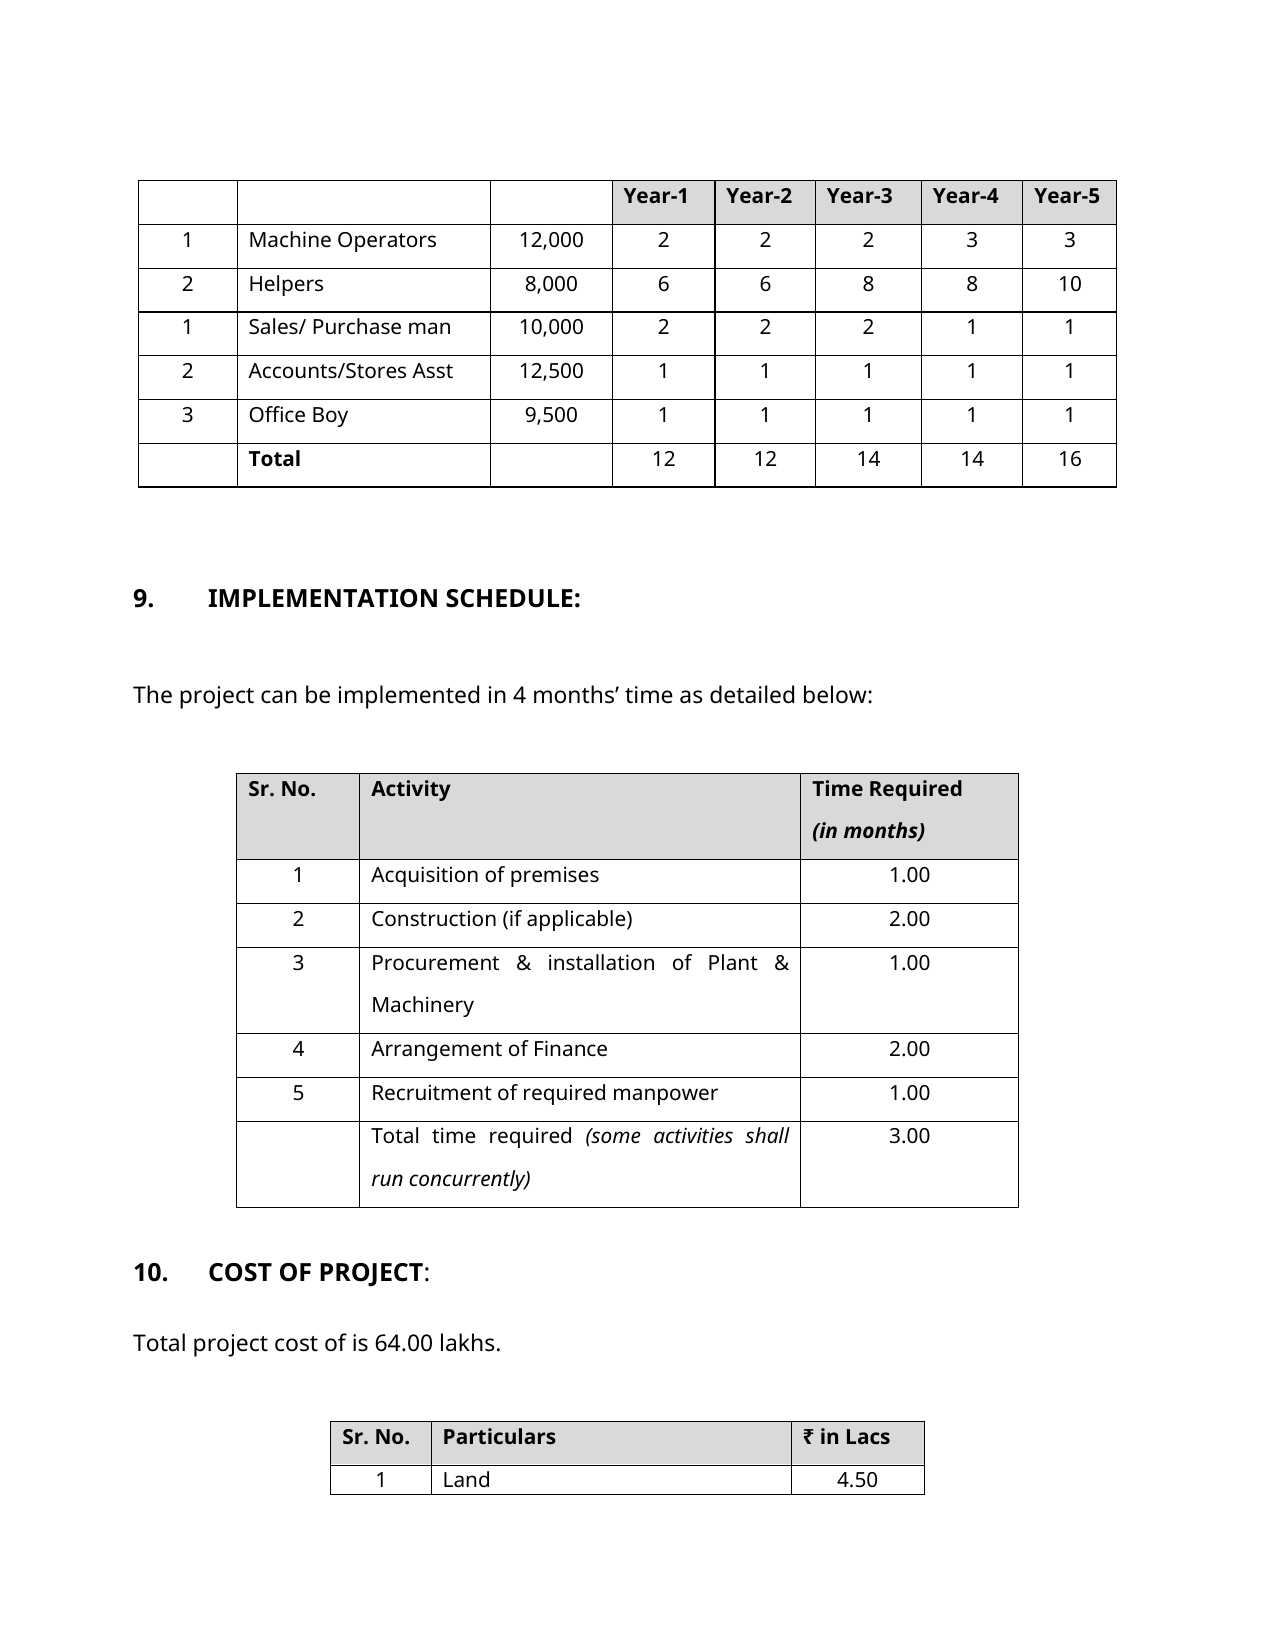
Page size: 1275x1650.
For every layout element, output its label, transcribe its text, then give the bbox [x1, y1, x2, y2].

text The project can be implemented in 4 months’ time as detailed below: [133, 679, 1122, 710]
table_cell 1.00 [801, 860, 1018, 903]
table_cell Land [432, 1466, 791, 1494]
table_cell 1 [816, 400, 921, 443]
table_cell 1.00 [801, 948, 1018, 1033]
table_cell 2 [816, 225, 921, 268]
table_cell 2 [613, 313, 714, 355]
table_cell 3 [1023, 225, 1116, 268]
table_cell 1 [816, 356, 921, 399]
text Total project cost of is 64.00 lakhs. [133, 1327, 1122, 1358]
table_cell Construction (if applicable) [360, 904, 800, 947]
list COST OF PROJECT: [133, 1255, 1122, 1289]
table_header Activity [360, 774, 800, 859]
table_cell 3 [237, 948, 359, 1033]
table_cell 1 [613, 356, 714, 399]
table_cell [139, 444, 237, 486]
table_cell Year-1 [613, 181, 714, 224]
table_cell 1 [716, 400, 815, 443]
table_cell 2 [716, 313, 815, 355]
table_header Sr. No. [331, 1422, 431, 1464]
table_cell 3 [139, 400, 237, 443]
table_cell Procurement & installation of Plant & Machinery [360, 948, 800, 1033]
table_cell Year-5 [1023, 181, 1116, 224]
table_cell Sales/ Purchase man [238, 313, 490, 355]
table_cell 16 [1023, 444, 1116, 486]
table_cell 10 [1023, 269, 1116, 311]
table_cell 12,000 [491, 225, 612, 268]
table_cell Year-4 [922, 181, 1022, 224]
table_cell [237, 1122, 359, 1207]
table_cell 8 [816, 269, 921, 311]
table_header Sr. No. [237, 774, 359, 859]
table_cell 1 [139, 225, 237, 268]
table_cell 1 [1023, 400, 1116, 443]
table_cell 12 [716, 444, 815, 486]
table_cell 6 [716, 269, 815, 311]
table_cell [238, 181, 490, 224]
table_cell Acquisition of premises [360, 860, 800, 903]
table_cell 3.00 [801, 1122, 1018, 1207]
table_cell 6 [613, 269, 714, 311]
table_cell 2 [237, 904, 359, 947]
table_cell 2 [613, 225, 714, 268]
table_cell 2 [139, 269, 237, 311]
table_header ₹ in Lacs [792, 1422, 924, 1464]
table_cell 1 [237, 860, 359, 903]
table_cell 1 [139, 313, 237, 355]
table_cell Machine Operators [238, 225, 490, 268]
list IMPLEMENTATION SCHEDULE: [133, 581, 1122, 615]
table_cell 2.00 [801, 904, 1018, 947]
table_cell 1 [331, 1466, 431, 1494]
table_cell 3 [922, 225, 1022, 268]
table_cell 8 [922, 269, 1022, 311]
table_header Time Required (in months) [801, 774, 1018, 859]
table_header Particulars [432, 1422, 791, 1464]
table_cell 1 [1023, 313, 1116, 355]
table_cell 2.00 [801, 1034, 1018, 1077]
table_cell 4.50 [792, 1466, 924, 1494]
table_cell Total [238, 444, 490, 486]
table_cell 12,500 [491, 356, 612, 399]
table_cell 1 [613, 400, 714, 443]
table_cell Arrangement of Finance [360, 1034, 800, 1077]
table_cell 10,000 [491, 313, 612, 355]
table_cell 8,000 [491, 269, 612, 311]
table_cell 14 [922, 444, 1022, 486]
table_cell 1 [922, 313, 1022, 355]
table_cell 9,500 [491, 400, 612, 443]
table_cell 1 [922, 400, 1022, 443]
table_cell Office Boy [238, 400, 490, 443]
table_cell 14 [816, 444, 921, 486]
table_cell 1 [922, 356, 1022, 399]
table_cell Recruitment of required manpower [360, 1078, 800, 1121]
table_cell 1 [1023, 356, 1116, 399]
table_cell 1.00 [801, 1078, 1018, 1121]
table_cell 2 [816, 313, 921, 355]
table_cell 2 [716, 225, 815, 268]
table_cell 5 [237, 1078, 359, 1121]
table_cell Year-3 [816, 181, 921, 224]
table_cell 4 [237, 1034, 359, 1077]
table_cell 12 [613, 444, 714, 486]
table_cell 1 [716, 356, 815, 399]
table_cell Total time required (some activities shall run concurrently) [360, 1122, 800, 1207]
table_cell 2 [139, 356, 237, 399]
table_cell Accounts/Stores Asst [238, 356, 490, 399]
table_cell [491, 444, 612, 486]
table_cell [491, 181, 612, 224]
table_cell Helpers [238, 269, 490, 311]
table_cell Year-2 [716, 181, 815, 224]
table_cell [139, 181, 237, 224]
